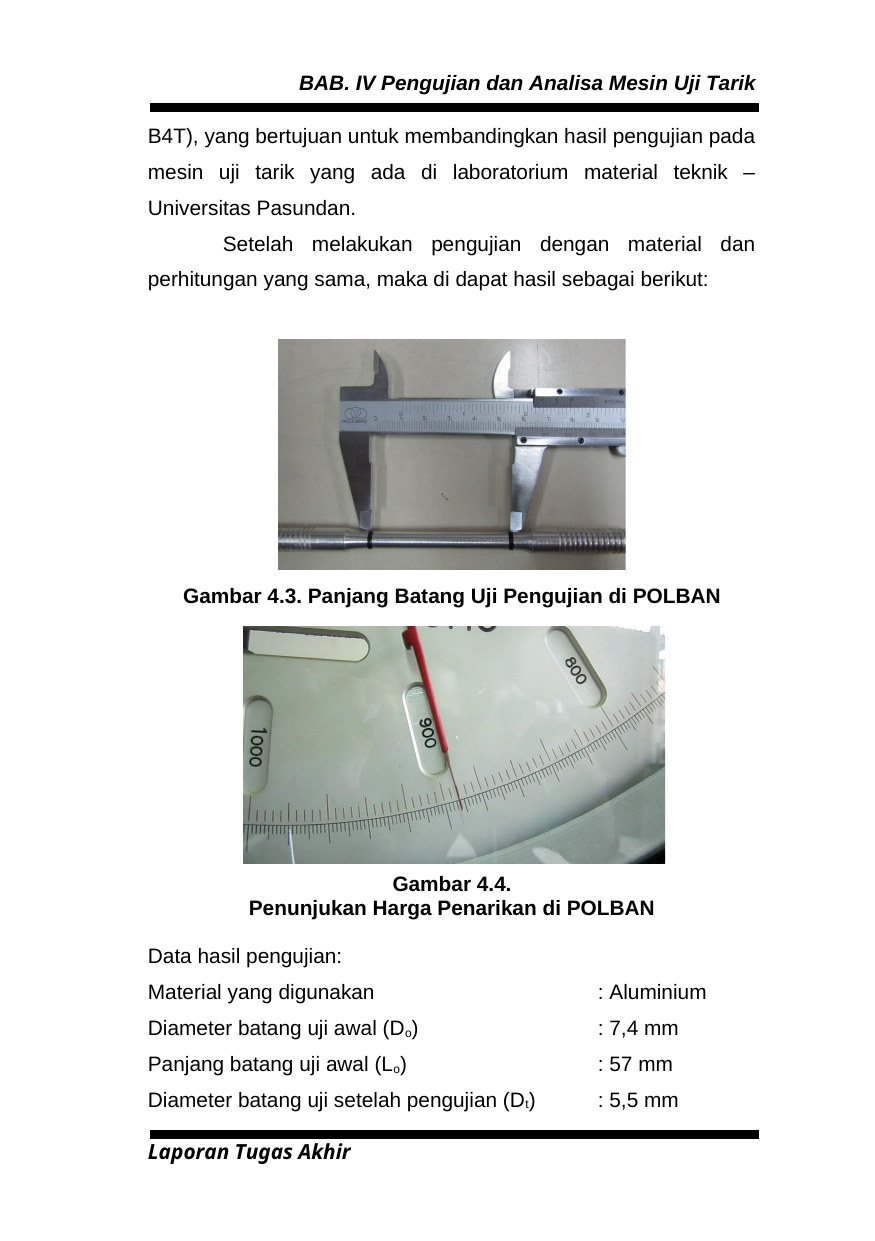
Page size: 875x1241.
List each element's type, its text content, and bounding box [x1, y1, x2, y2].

text Panjang batang uji awal (Lo) : 57 mm [148, 1052, 756, 1076]
text Material yang digunakan : Aluminium [148, 980, 756, 1004]
text Diameter batang uji awal (Do) : 7,4 mm [148, 1016, 756, 1039]
text Gambar 4.4. [148, 872, 756, 896]
picture [278, 339, 626, 570]
text Data hasil pengujian: [148, 944, 756, 968]
text Setelah melakukan pengujian dengan material dan perhitungan yang sama, maka di dapat hasil sebagai berikut: [148, 231, 756, 291]
text Penunjukan Harga Penarikan di POLBAN [148, 896, 756, 920]
text Gambar 4.3. Panjang Batang Uji Pengujian di POLBAN [148, 584, 756, 608]
picture [243, 626, 666, 864]
text Diameter batang uji setelah pengujian (Dt) : 5,5 mm [148, 1087, 756, 1111]
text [148, 123, 756, 219]
